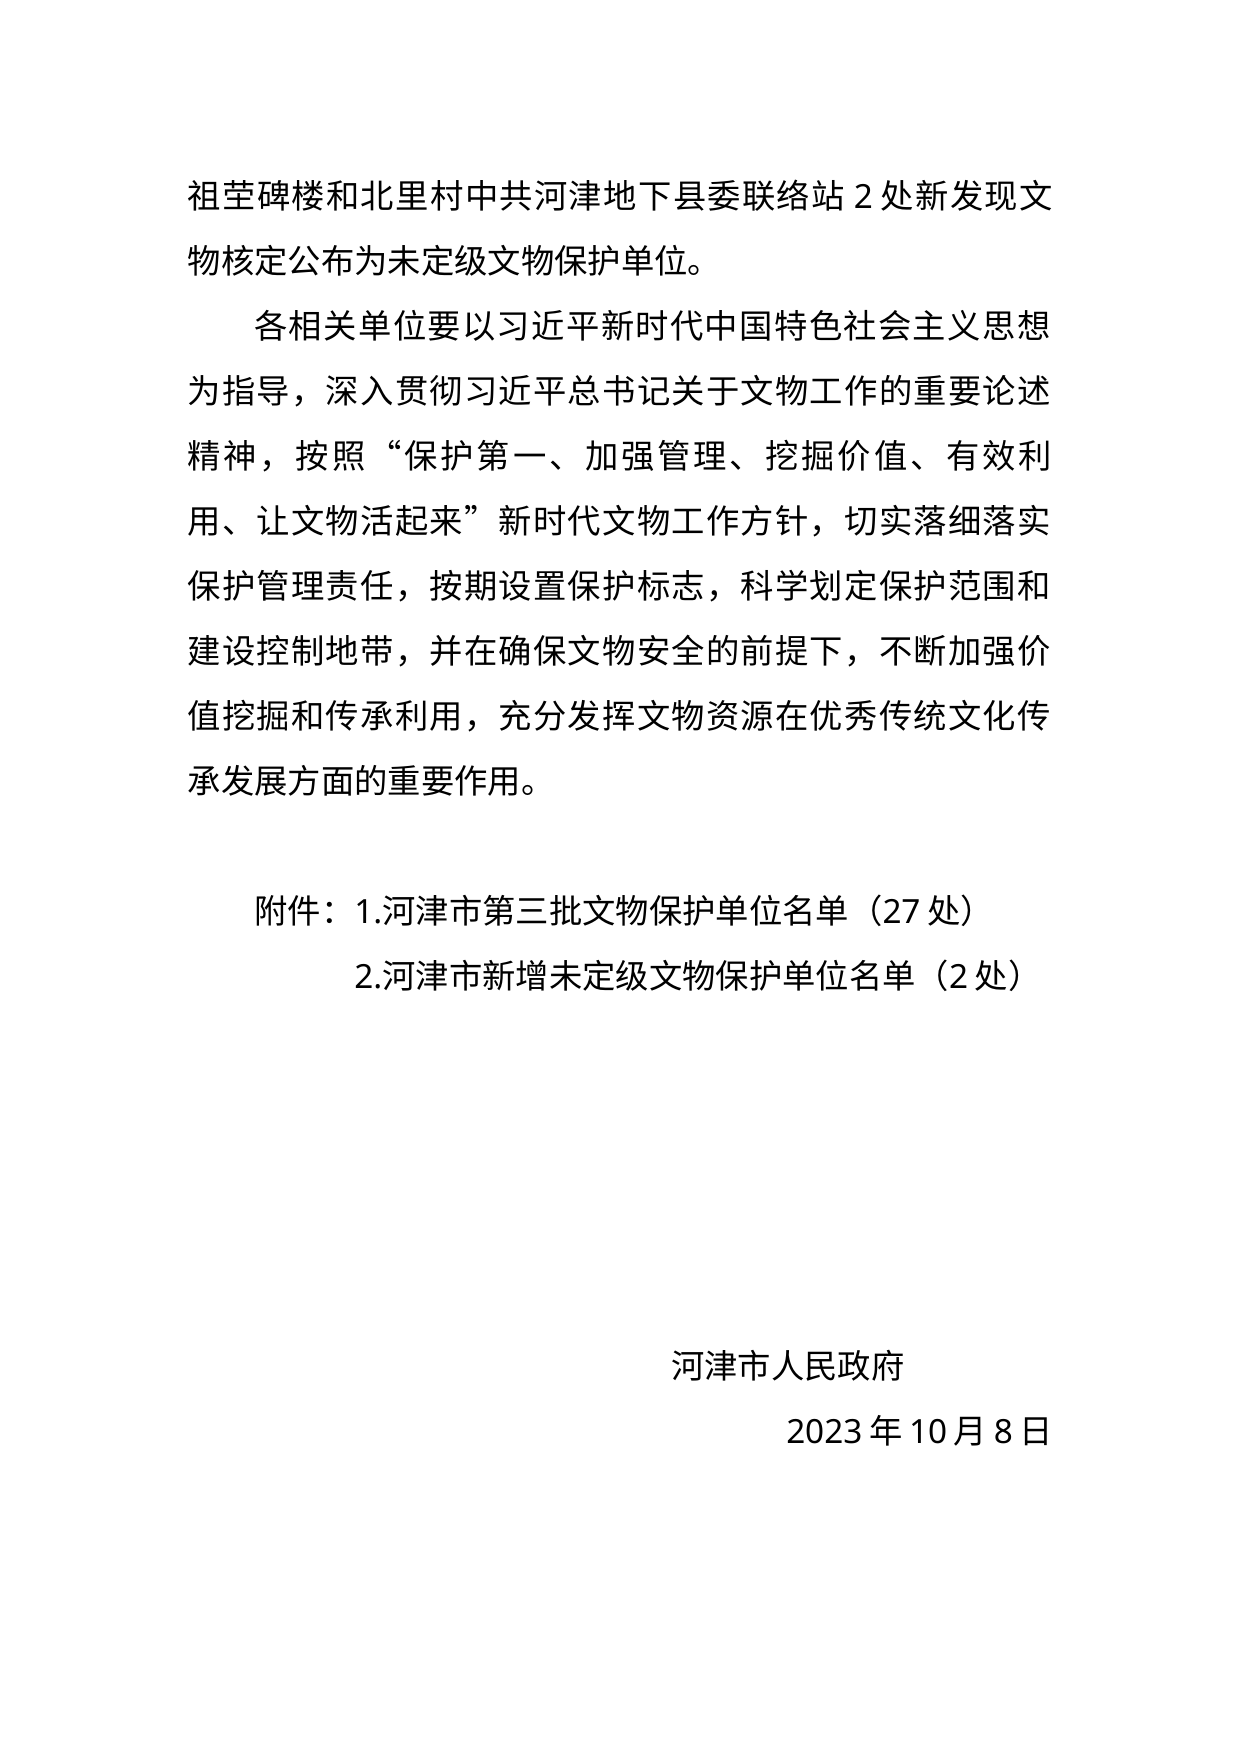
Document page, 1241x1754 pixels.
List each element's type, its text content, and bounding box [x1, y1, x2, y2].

text 河津市人民政府 [187, 1332, 1053, 1397]
text 2.河津市新增未定级文物保护单位名单（2处） [187, 942, 1053, 1007]
text 2023年10月8日 [187, 1397, 1053, 1462]
text 各相关单位要以习近平新时代中国特色社会主义思想为指导，深入贯彻习近平总书记关于文物工作的重要论述精神，按照“保护第一、加强管理、挖掘价值、有效利用、让文物活起来”新时代文物工作方针，切实落细落实保护管理责任，按期设置保护标志，科学划定保护范围和建设控制地带，并在确保文物安全的前提下，不断加强价值挖掘和传承利用，充分发挥文物资源在优秀传统文化传承发展方面的重要作用。 [187, 292, 1053, 812]
text 附件：1.河津市第三批文物保护单位名单（27处） [187, 877, 1053, 942]
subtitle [187, 162, 1053, 292]
